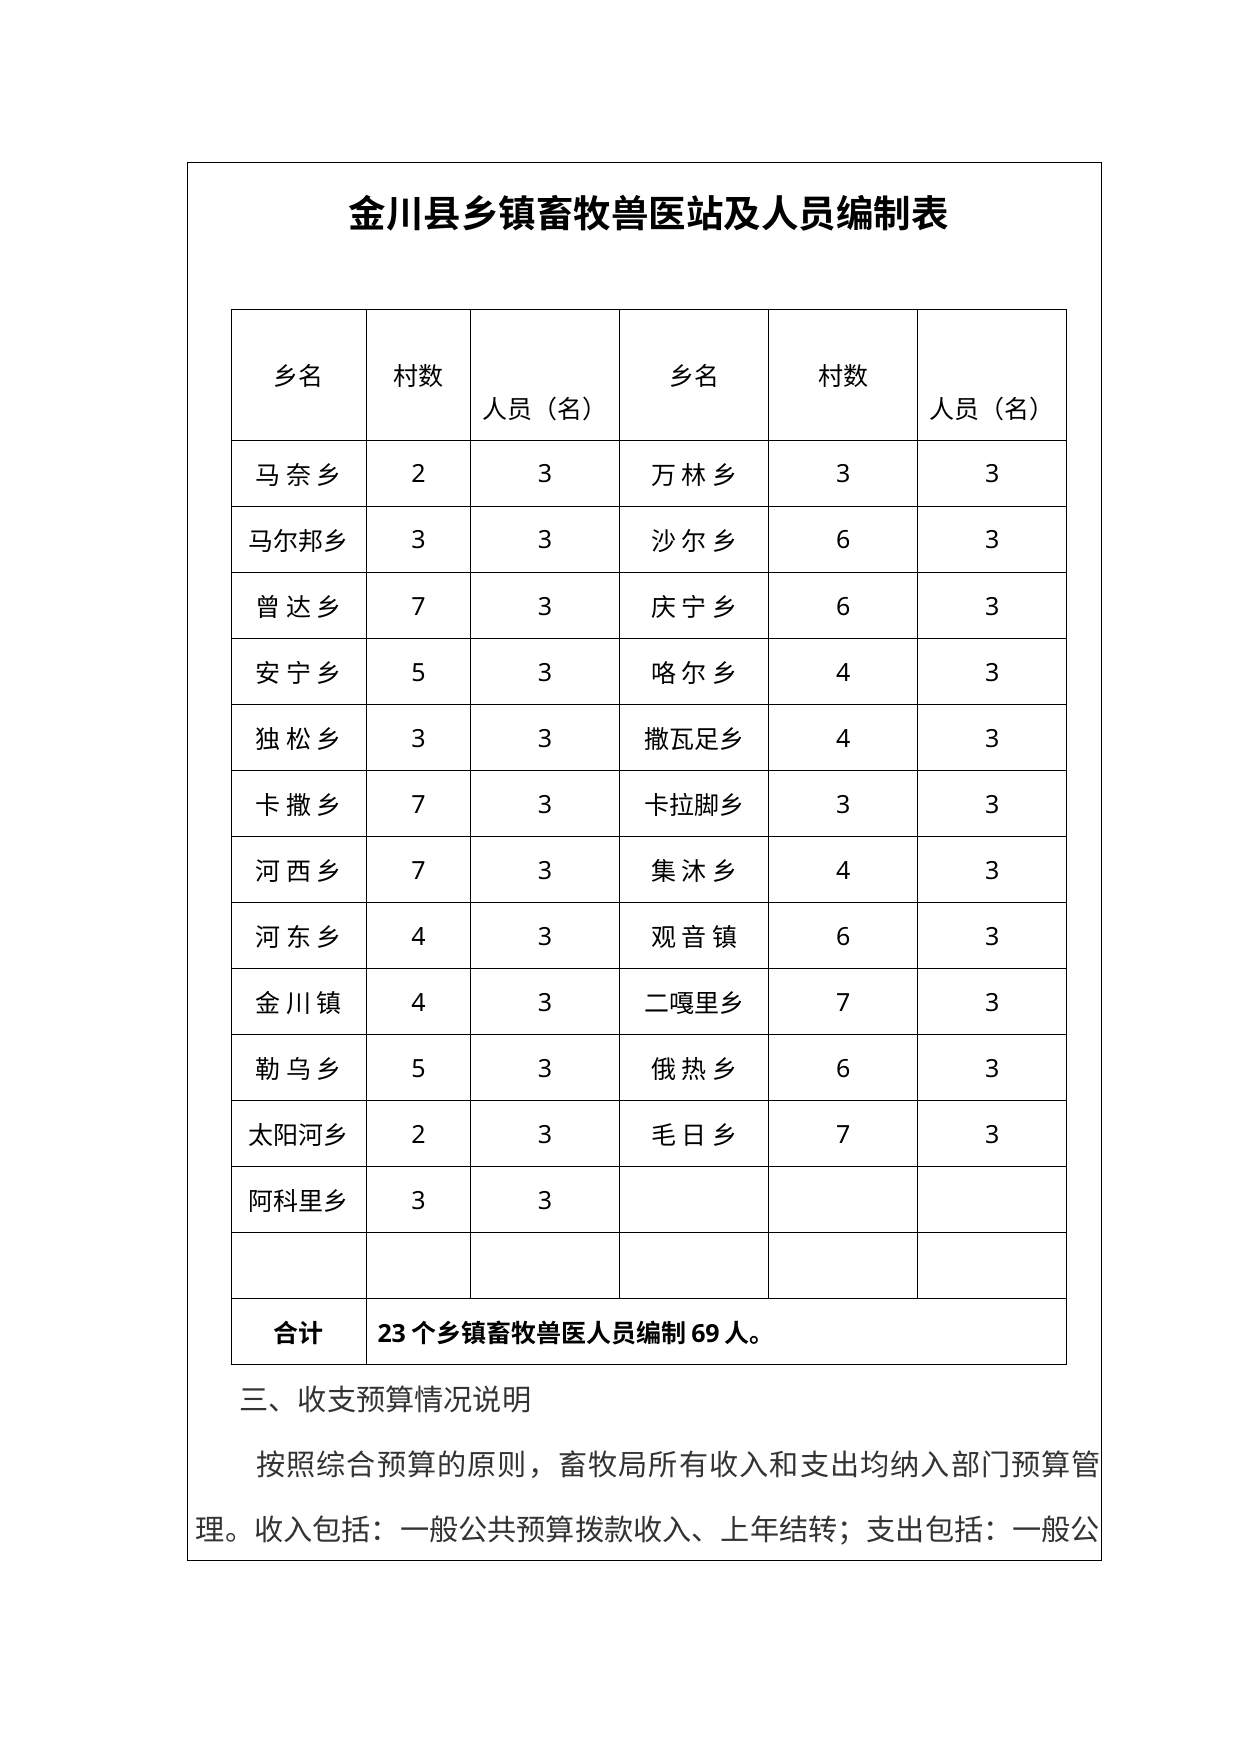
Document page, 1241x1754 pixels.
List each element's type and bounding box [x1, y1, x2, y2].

table_header [0, 162, 1240, 1564]
